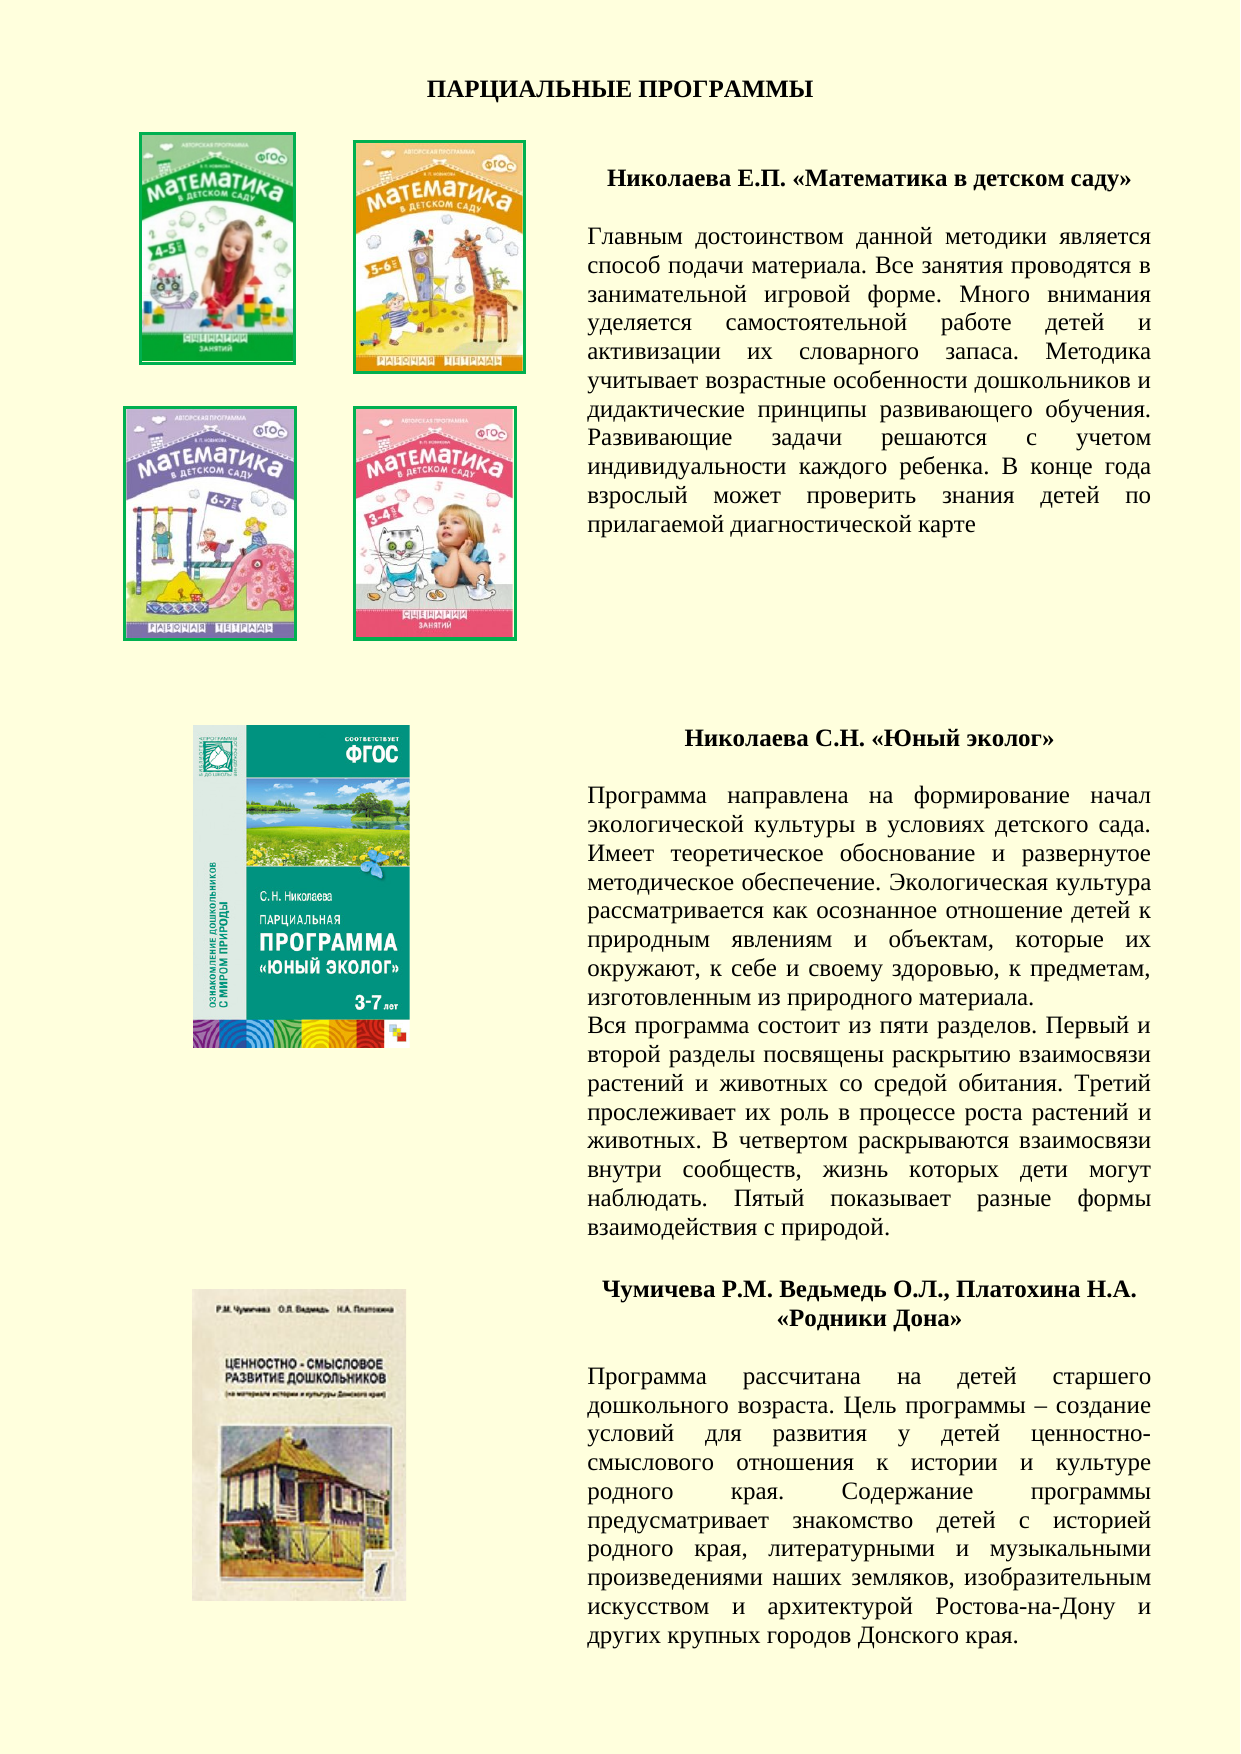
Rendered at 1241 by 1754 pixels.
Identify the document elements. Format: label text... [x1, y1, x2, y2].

picture [142, 135, 293, 361]
table_header Николаева Е.П. «Математика в детском саду» Главным достоинством данной методики является способ подачи материала. Все занятия проводятся в занимательной игровой форме. Много внимания уделяется самостоятельной работе детей и активизации их словарного запаса. Методика учитывает возрастные особенности дошкольников и дидактические принципы развивающего обучения. Развивающие задачи решаются с учетом индивидуальности каждого ребенка. В конце года взрослый может проверить знания детей по прилагаемой диагностической карте [576, 132, 1163, 694]
table_cell Чумичева Р.М. Ведьмедь О.Л., Платохина Н.А. «Родники Дона» Программа рассчитана на детей старшего дошкольного возраста. Цель программы – создание условий для развития у детей ценностно-смыслового отношения к истории и культуре родного края. Содержание программы предусматривает знакомство детей с историей родного края, литературными и музыкальными произведениями наших земляков, изобразительным искусством и архитектурой Ростова-на-Дону и других крупных городов Донского края. [576, 1240, 1163, 1648]
table_header [78, 132, 576, 694]
table_cell Николаева С.Н. «Юный эколог» Программа направлена на формирование начал экологической культуры в условиях детского сада. Имеет теоретическое обоснование и развернутое методическое обеспечение. Экологическая культура рассматривается как осознанное отношение детей к природным явлениям и объектам, которые их окружают, к себе и своему здоровью, к предметам, изготовленным из природного материала. Вся программа состоит из пяти разделов. Первый и второй разделы посвящены раскрытию взаимосвязи растений и животных со средой обитания. Третий прослеживает их роль в процессе роста растений и животных. В четвертом раскрываются взаимосвязи внутри сообществ, жизнь которых дети могут наблюдать. Пятый показывает разные формы взаимодействия с природой. [576, 694, 1163, 1240]
picture [126, 409, 294, 638]
picture [190, 1289, 407, 1599]
picture [356, 409, 513, 637]
table_cell [78, 694, 576, 1240]
picture [356, 143, 523, 371]
picture [190, 725, 410, 1045]
text ПАРЦИАЛЬНЫЕ ПРОГРАММЫ [89, 74, 1152, 103]
table_cell [78, 1240, 576, 1648]
